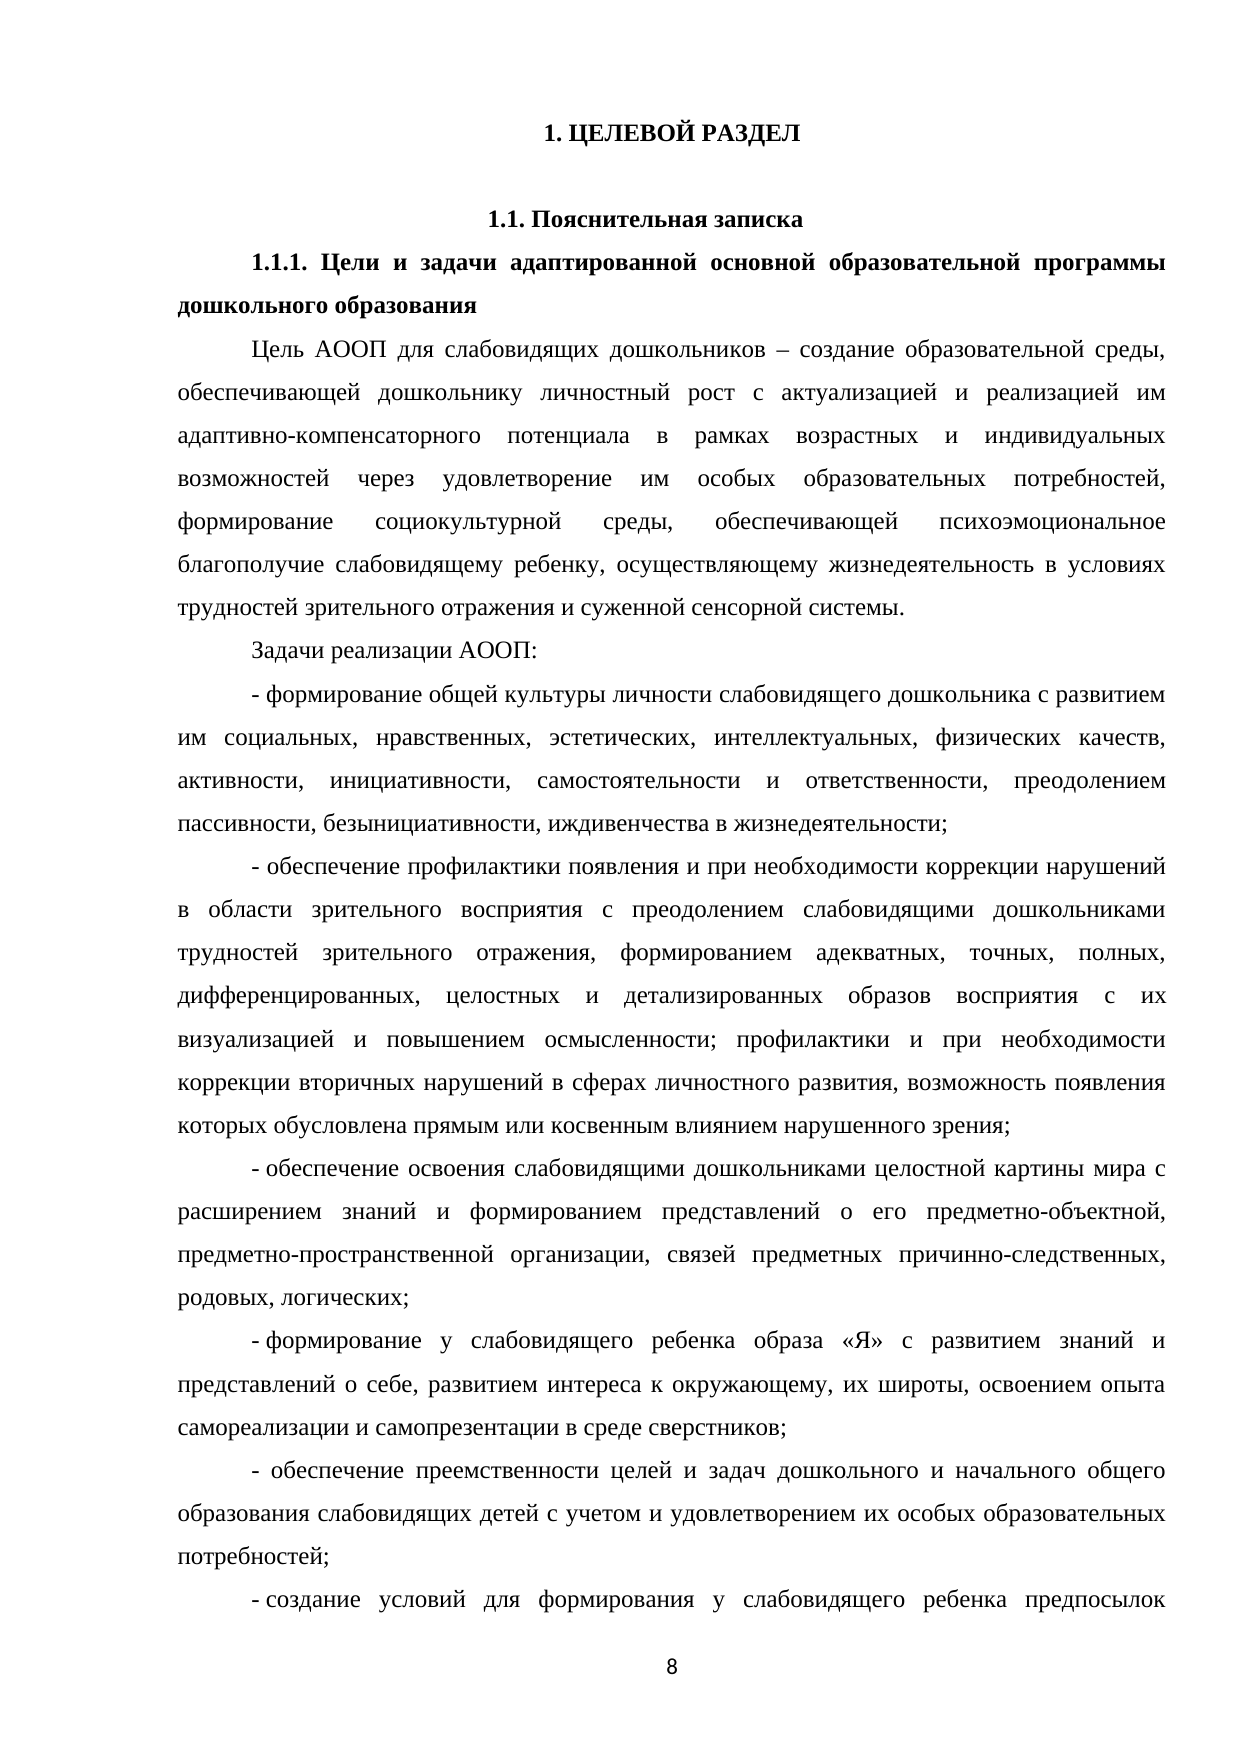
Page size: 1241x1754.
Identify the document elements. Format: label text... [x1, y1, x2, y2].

text 1.1.1. Цели и задачи адаптированной основной образовательной программы дошкольного образования [177, 247, 1167, 319]
text 1. ЦЕЛЕВОЙ РАЗДЕЛ [177, 118, 1167, 147]
text Задачи реализации АООП: [177, 636, 1167, 664]
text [177, 1584, 1167, 1613]
text Цель АООП для слабовидящих дошкольников – создание образовательной среды, обеспечивающей дошкольнику личностный рост с актуализацией и реализацией им адаптивно-компенсаторного потенциала в рамках возрастных и индивидуальных возможностей через удовлетворение им особых образовательных потребностей, формирование социокультурной среды, обеспечивающей психоэмоциональное благополучие слабовидящему ребенку, осуществляющему жизнедеятельность в условиях трудностей зрительного отражения и суженной сенсорной системы. [177, 334, 1167, 621]
text 1.1. Пояснительная записка [177, 204, 1167, 233]
text - формирование у слабовидящего ребенка образа «Я» с развитием знаний и представлений о себе, развитием интереса к окружающему, их широты, освоением опыта самореализации и самопрезентации в среде сверстников; [177, 1326, 1167, 1441]
text - обеспечение преемственности целей и задач дошкольного и начального общего образования слабовидящих детей с учетом и удовлетворением их особых образовательных потребностей; [177, 1455, 1167, 1570]
text - обеспечение профилактики появления и при необходимости коррекции нарушений в области зрительного восприятия с преодолением слабовидящими дошкольниками трудностей зрительного отражения, формированием адекватных, точных, полных, дифференцированных, целостных и детализированных образов восприятия c их визуализацией и повышением осмысленности; профилактики и при необходимости коррекции вторичных нарушений в сферах личностного развития, возможность появления которых обусловлена прямым или косвенным влиянием нарушенного зрения; [177, 851, 1167, 1139]
text - обеспечение освоения слабовидящими дошкольниками целостной картины мира с расширением знаний и формированием представлений о его предметно-объектной, предметно-пространственной организации, связей предметных причинно-следственных, родовых, логических; [177, 1153, 1167, 1311]
text - формирование общей культуры личности слабовидящего дошкольника с развитием им социальных, нравственных, эстетических, интеллектуальных, физических качеств, активности, инициативности, самостоятельности и ответственности, преодолением пассивности, безынициативности, иждивенчества в жизнедеятельности; [177, 679, 1167, 837]
